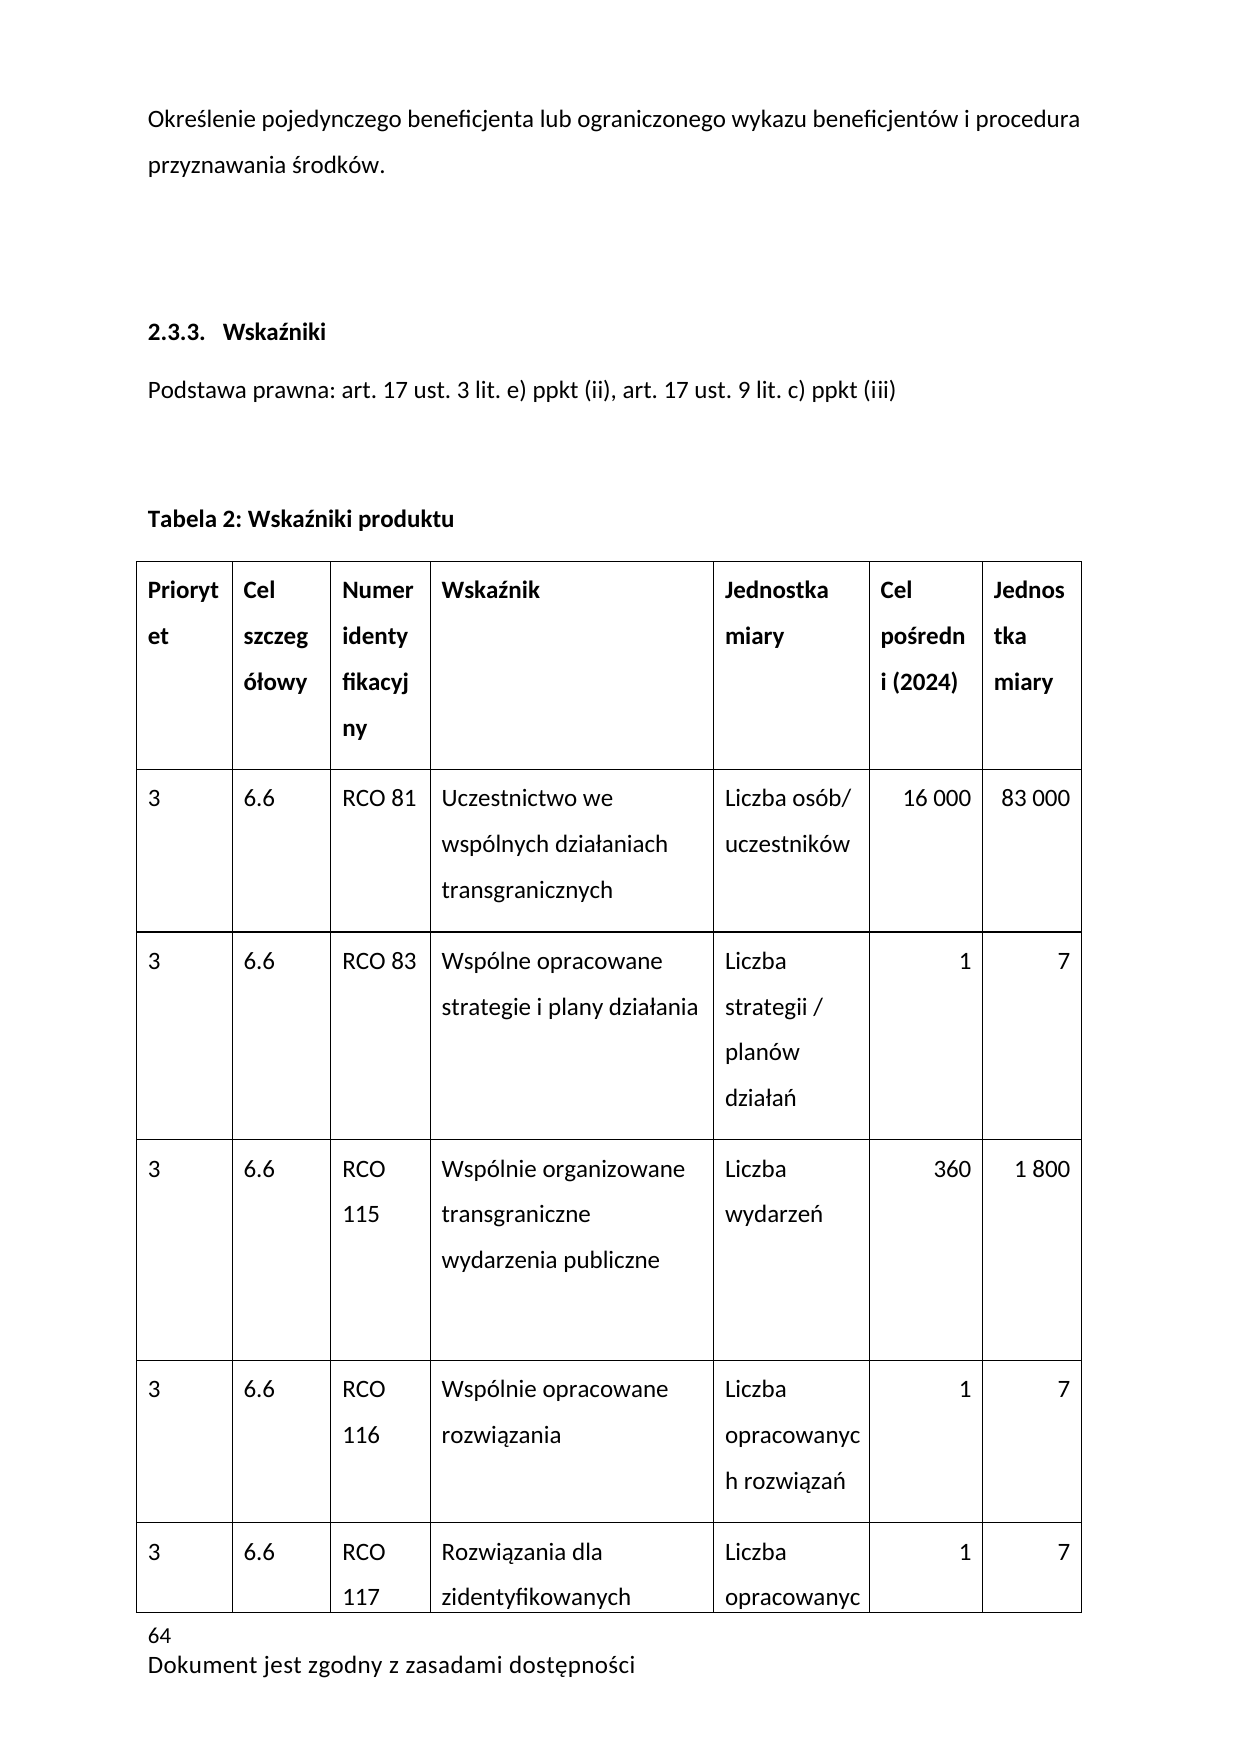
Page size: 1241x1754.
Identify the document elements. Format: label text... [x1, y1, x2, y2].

table_cell 7 [983, 933, 1081, 1139]
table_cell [431, 1523, 713, 1612]
text Podstawa prawna: art. 17 ust. 3 lit. e) ppkt (ii), art. 17 ust. 9 lit. c) ppkt (iii) [148, 374, 1093, 404]
table_cell 3 [137, 770, 232, 931]
table_cell 83 000 [983, 770, 1081, 931]
table_cell 3 [137, 1361, 232, 1522]
text Tabela 2: Wskaźniki produktu [148, 503, 1093, 533]
table_cell Liczba opracowanych rozwiązań [714, 1361, 869, 1522]
table_cell 1 [870, 1361, 982, 1522]
table_cell RCO 115 [331, 1140, 430, 1360]
table_cell 6.6 [233, 770, 330, 931]
table_cell Liczba wydarzeń [714, 1140, 869, 1360]
table_cell RCO 81 [331, 770, 430, 931]
table_cell 1 [870, 933, 982, 1139]
table_header Numer identyfikacyjny [331, 562, 430, 769]
table_header Cel szczegółowy [233, 562, 330, 769]
table_cell 6.6 [233, 933, 330, 1139]
table_cell 3 [137, 1140, 232, 1360]
table_cell RCO 116 [331, 1361, 430, 1522]
table_cell 1 800 [983, 1140, 1081, 1360]
table_cell 3 [137, 1523, 232, 1612]
table_cell Wspólnie organizowane transgraniczne wydarzenia publiczne [431, 1140, 713, 1360]
table_cell 360 [870, 1140, 982, 1360]
subtitle Wskaźniki [148, 316, 1093, 346]
table_cell 1 [870, 1523, 982, 1612]
table_cell 7 [983, 1361, 1081, 1522]
table_cell Wspólnie opracowane rozwiązania [431, 1361, 713, 1522]
table_header Jednostka miary [714, 562, 869, 769]
table_header Priorytet [137, 562, 232, 769]
table_cell 3 [137, 933, 232, 1139]
table_cell 6.6 [233, 1361, 330, 1522]
table_cell Liczba strategii / planów działań [714, 933, 869, 1139]
table_header Wskaźnik [431, 562, 713, 769]
table_cell 16 000 [870, 770, 982, 931]
table_header Cel pośredni (2024) [870, 562, 982, 769]
table_cell Liczba opracowanych rozwiązań [714, 1523, 869, 1612]
table_cell 6.6 [233, 1140, 330, 1360]
table_cell RCO 83 [331, 933, 430, 1139]
text Określenie pojedynczego beneficjenta lub ograniczonego wykazu beneficjentów i procedura przyznawania środków. [148, 103, 1093, 180]
table_cell Uczestnictwo we wspólnych działaniach transgranicznych [431, 770, 713, 931]
table_cell 6.6 [233, 1523, 330, 1612]
table_cell Liczba osób/ uczestników [714, 770, 869, 931]
table_cell RCO 117 [331, 1523, 430, 1612]
table_cell 7 [983, 1523, 1081, 1612]
table_cell Wspólne opracowane strategie i plany działania [431, 933, 713, 1139]
table_header Jednostka miary [983, 562, 1081, 769]
